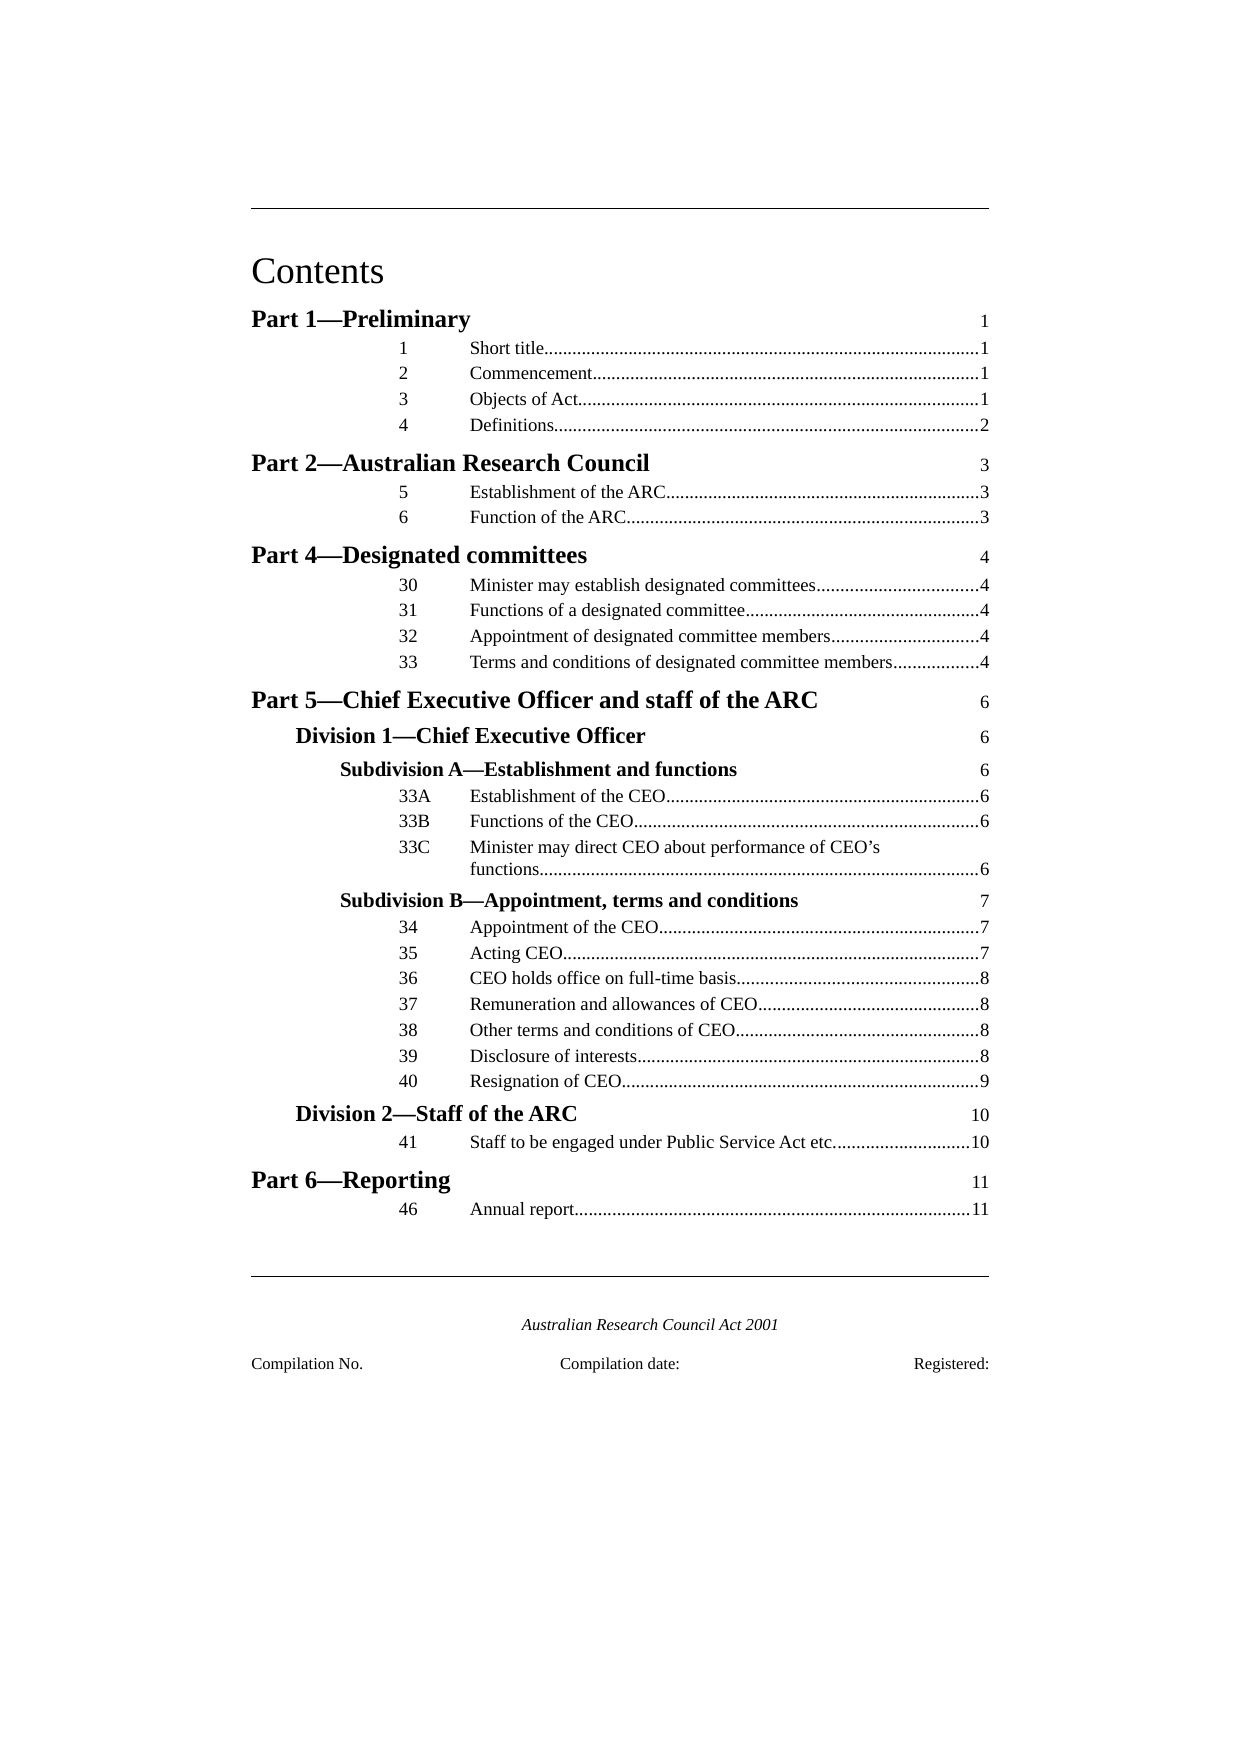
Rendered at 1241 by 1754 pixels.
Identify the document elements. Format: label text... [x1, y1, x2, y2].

text 2 Commencement 1 [399, 362, 930, 384]
text 32 Appointment of designated committee members 4 [399, 625, 930, 646]
text 1 Short title 1 [399, 337, 930, 358]
text Division 2—Staff of the ARC 10 [295, 1100, 930, 1126]
text 46 Annual report 11 [399, 1198, 930, 1219]
text Division 1—Chief Executive Officer 6 [295, 722, 930, 748]
text 34 Appointment of the CEO 7 [399, 916, 930, 937]
text 3 Objects of Act 1 [399, 388, 930, 409]
text 35 Acting CEO 7 [399, 942, 930, 963]
text 40 Resignation of CEO 9 [399, 1070, 930, 1092]
text Contents [251, 248, 989, 291]
text 33A Establishment of the CEO 6 [399, 785, 930, 806]
text 36 CEO holds office on full-time basis 8 [399, 967, 930, 989]
text 6 Function of the ARC 3 [399, 506, 930, 528]
text Part 5—Chief Executive Officer and staff of the ARC 6 [251, 685, 930, 713]
text 38 Other terms and conditions of CEO 8 [399, 1019, 930, 1040]
text Subdivision B—Appointment, terms and conditions 7 [340, 888, 930, 912]
text 37 Remuneration and allowances of CEO 8 [399, 993, 930, 1014]
text 33C Minister may direct CEO about performance of CEO’s functions 6 [399, 836, 930, 879]
text 33B Functions of the CEO 6 [399, 810, 930, 832]
text 33 Terms and conditions of designated committee members 4 [399, 651, 930, 672]
text Part 6—Reporting 11 [251, 1165, 930, 1193]
text Subdivision A—Establishment and functions 6 [340, 756, 930, 781]
text 4 Definitions 2 [399, 414, 930, 435]
text Part 2—Australian Research Council 3 [251, 448, 930, 477]
text 30 Minister may establish designated committees 4 [399, 573, 930, 595]
text 31 Functions of a designated committee 4 [399, 599, 930, 621]
text Part 1—Preliminary 1 [251, 304, 930, 332]
text Part 4—Designated committees 4 [251, 541, 930, 569]
text 39 Disclosure of interests 8 [399, 1044, 930, 1066]
text 41 Staff to be engaged under Public Service Act etc. 10 [399, 1131, 930, 1152]
text 5 Establishment of the ARC 3 [399, 481, 930, 502]
